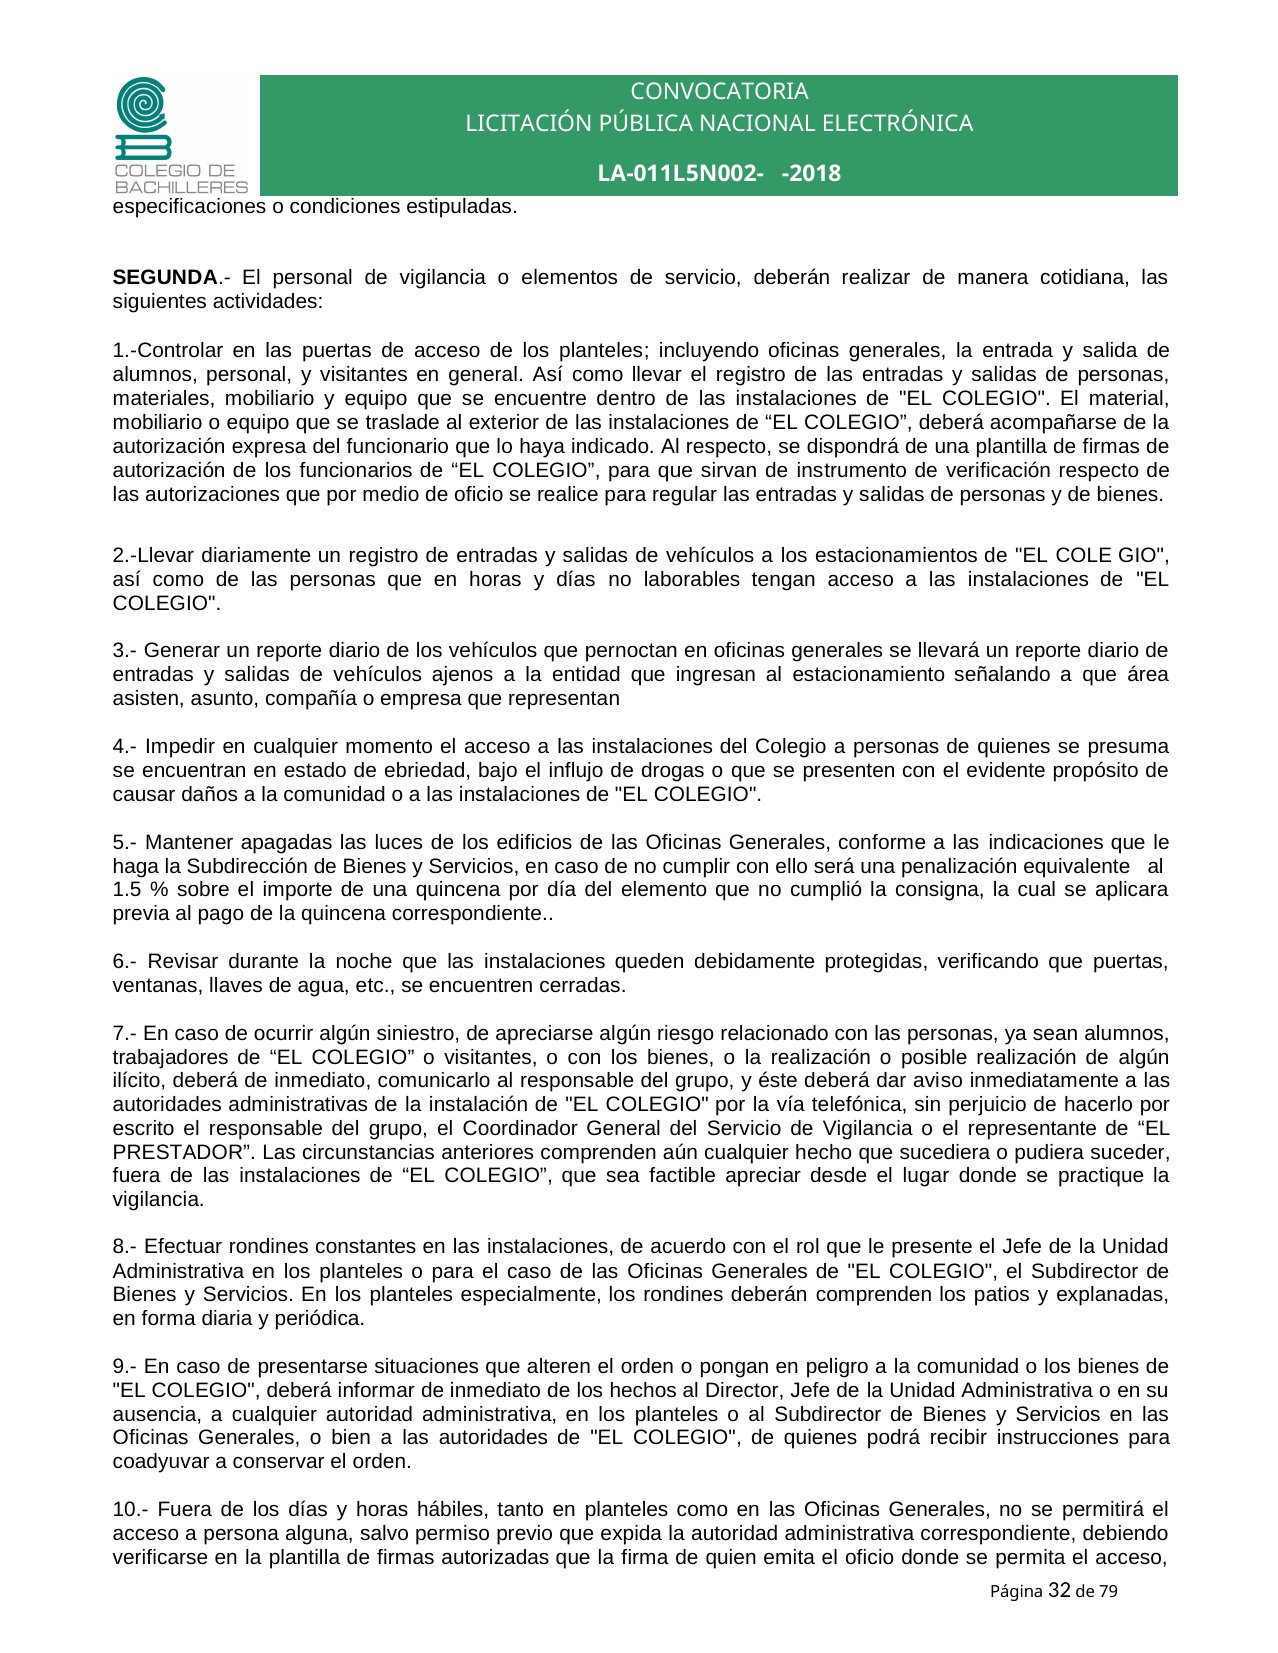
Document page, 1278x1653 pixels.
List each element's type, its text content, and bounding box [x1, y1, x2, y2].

text 8.- Efectuar rondines constantes en las instalaciones, de acuerdo con el rol que le presente el Jefe de la Unidad Administrativa en los planteles o para el caso de las Oficinas Generales de "EL COLEGIO", el Subdirector de Bienes y Servicios. En los planteles especialmente, los rondines deberán comprenden los patios y explanadas, en forma diaria y periódica. [112, 1235, 1170, 1330]
text 5.- Mantener apagadas las luces de los edificios de las Oficinas Generales, conforme a las indicaciones que le haga la Subdirección de Bienes y Servicios, en caso de no cumplir con ello será una penalización equivalente al [112, 829, 1170, 877]
text 4.- Impedir en cualquier momento el acceso a las instalaciones del Colegio a personas de quienes se presuma se encuentran en estado de ebriedad, bajo el influjo de drogas o que se presenten con el evidente propósito de causar daños a la comunidad o a las instalaciones de "EL COLEGIO". [112, 734, 1169, 805]
picture [112, 74, 251, 194]
text 2.-Llevar diariamente un registro de entradas y salidas de vehículos a los estacionamientos de "EL COLE GIO", así como de las personas que en horas y días no laborables tengan acceso a las instalaciones de "EL COLEGIO". [112, 543, 1170, 614]
text 9.- En caso de presentarse situaciones que alteren el orden o pongan en peligro a la comunidad o los bienes de "EL COLEGIO", deberá informar de inmediato de los hechos al Director, Jefe de la Unidad Administrativa o en su ausencia, a cualquier autoridad administrativa, en los planteles o al Subdirector de Bienes y Servicios en las Oficinas Generales, o bien a las autoridades de "EL COLEGIO", de quienes podrá recibir instrucciones para coadyuvar a conservar el orden. [112, 1354, 1170, 1473]
text 6.- Revisar durante la noche que las instalaciones queden debidamente protegidas, verificando que puertas, ventanas, llaves de agua, etc., se encuentren cerradas. [112, 949, 1169, 997]
text 7.- En caso de ocurrir algún siniestro, de apreciarse algún riesgo relacionado con las personas, ya sean alumnos, trabajadores de “EL COLEGIO” o visitantes, o con los bienes, o la realización o posible realización de algún ilícito, deberá de inmediato, comunicarlo al responsable del grupo, y éste deberá dar aviso inmediatamente a las autoridades administrativas de la instalación de "EL COLEGIO" por la vía telefónica, sin perjuicio de hacerlo por escrito el responsable del grupo, el Coordinador General del Servicio de Vigilancia o el representante de “EL PRESTADOR”. Las circunstancias anteriores comprenden aún cualquier hecho que sucediera o pudiera suceder, fuera de las instalaciones de “EL COLEGIO”, que sea factible apreciar desde el lugar donde se practique la vigilancia. [112, 1021, 1170, 1211]
text 1.-Controlar en las puertas de acceso de los planteles; incluyendo oficinas generales, la entrada y salida de alumnos, personal, y visitantes en general. Así como llevar el registro de las entradas y salidas de personas, materiales, mobiliario y equipo que se encuentre dentro de las instalaciones de "EL COLEGIO". El material, mobiliario o equipo que se traslade al exterior de las instalaciones de “EL COLEGIO”, deberá acompañarse de la autorización expresa del funcionario que lo haya indicado. Al respecto, se dispondrá de una plantilla de firmas de autorización de los funcionarios de “EL COLEGIO”, para que sirvan de instrumento de verificación respecto de las autorizaciones que por medio de oficio se realice para regular las entradas y salidas de personas y de bienes. [112, 338, 1170, 506]
text 3.- Generar un reporte diario de los vehículos que pernoctan en oficinas generales se llevará un reporte diario de entradas y salidas de vehículos ajenos a la entidad que ingresan al estacionamiento señalando a que área asisten, asunto, compañía o empresa que representan [112, 638, 1169, 710]
text 1.5 % sobre el importe de una quincena por día del elemento que no cumplió la consigna, la cual se aplicara previa al pago de la quincena correspondiente.. [112, 878, 1169, 925]
text SEGUNDA.- El personal de vigilancia o elementos de servicio, deberán realizar de manera cotidiana, las siguientes actividades: [112, 265, 1169, 313]
